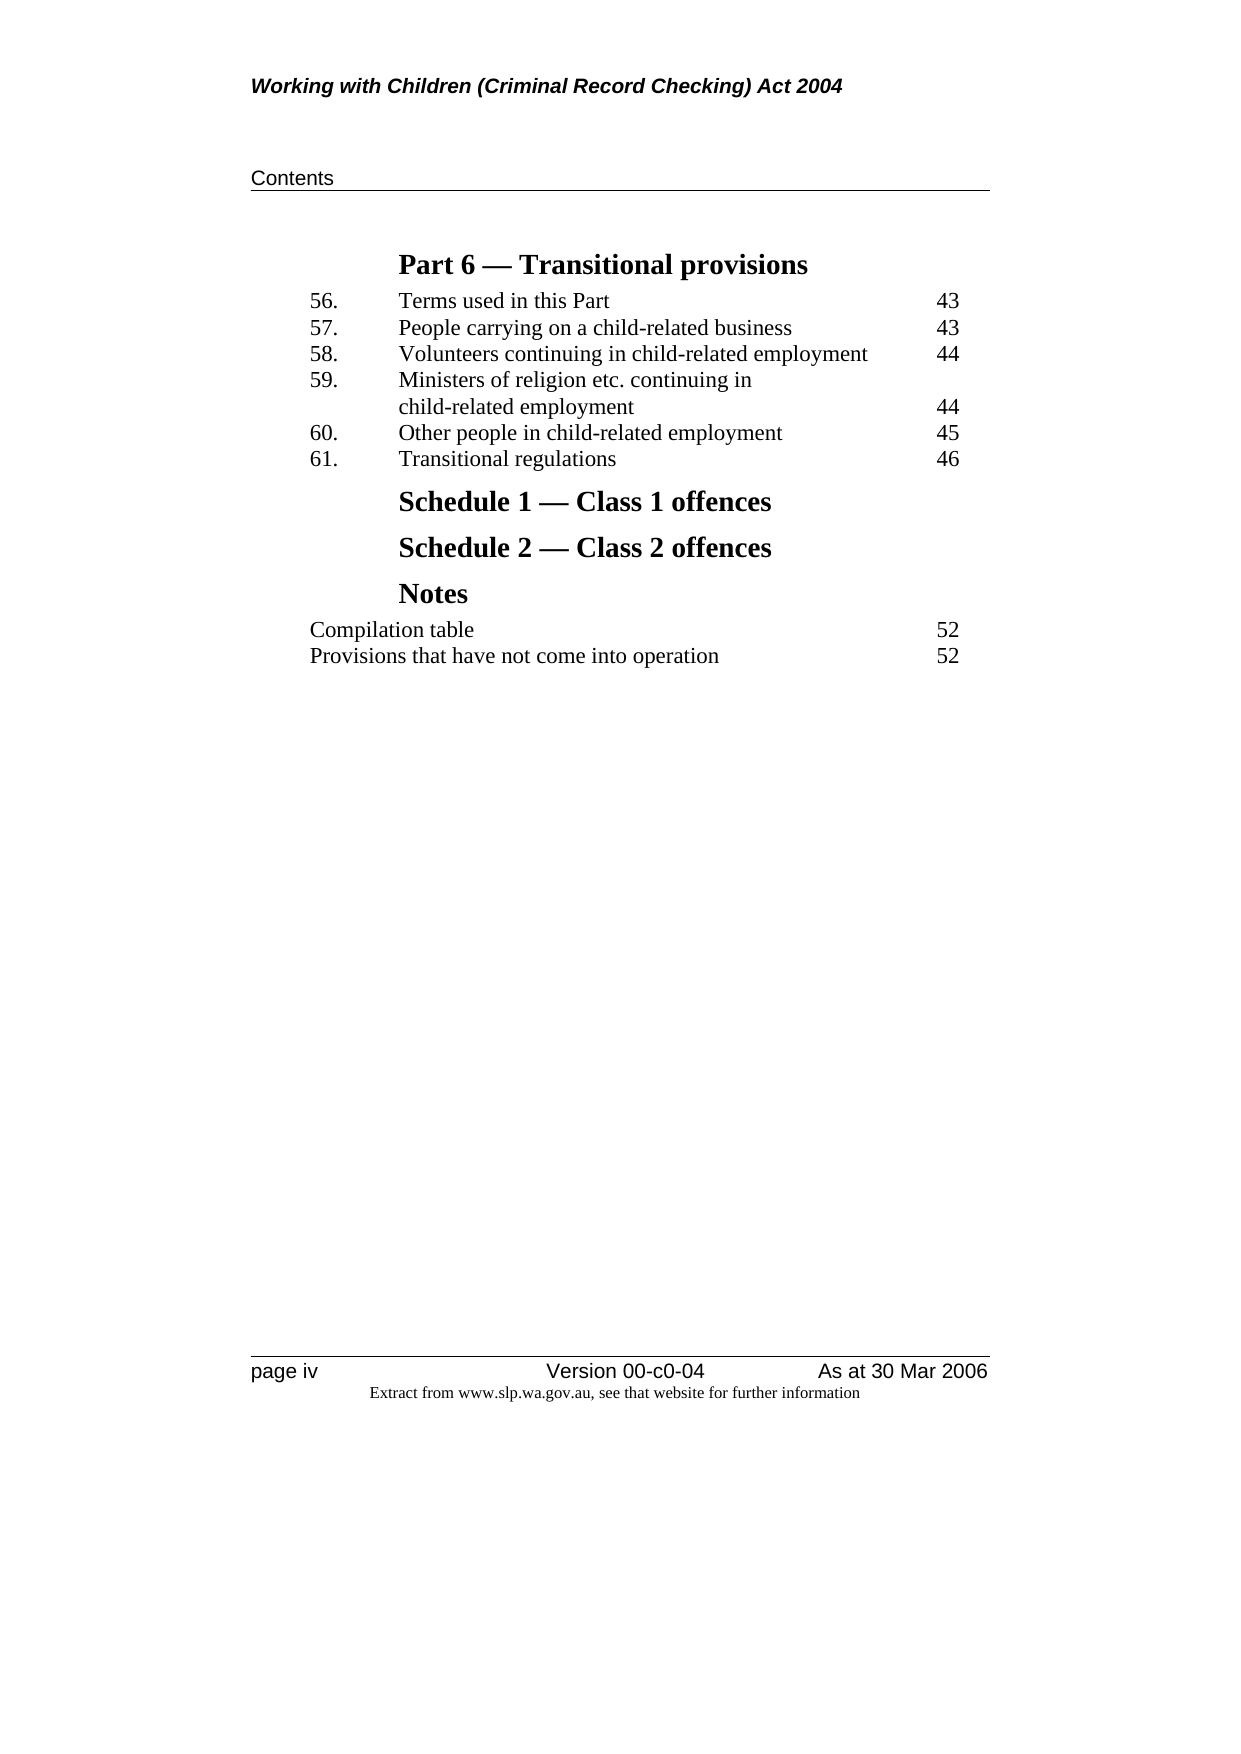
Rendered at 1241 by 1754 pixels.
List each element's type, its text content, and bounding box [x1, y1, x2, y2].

text 61. Transitional regulations 46 [309, 445, 872, 472]
text Schedule 2 — Class 2 offences [398, 530, 872, 564]
text Notes [398, 576, 872, 610]
text 57. People carrying on a child-related business 43 [309, 314, 872, 340]
text Compilation table 52 [309, 616, 872, 642]
text Part 6 — Transitional provisions [398, 247, 872, 281]
text Provisions that have not come into operation 52 [309, 642, 872, 669]
text 60. Other people in child-related employment 45 [309, 419, 872, 445]
text 56. Terms used in this Part 43 [309, 287, 872, 314]
text 59. Ministers of religion etc. continuing in child-related employment 44 [309, 366, 872, 419]
text Schedule 1 — Class 1 offences [398, 484, 872, 518]
text 58. Volunteers continuing in child-related employment 44 [309, 340, 872, 366]
